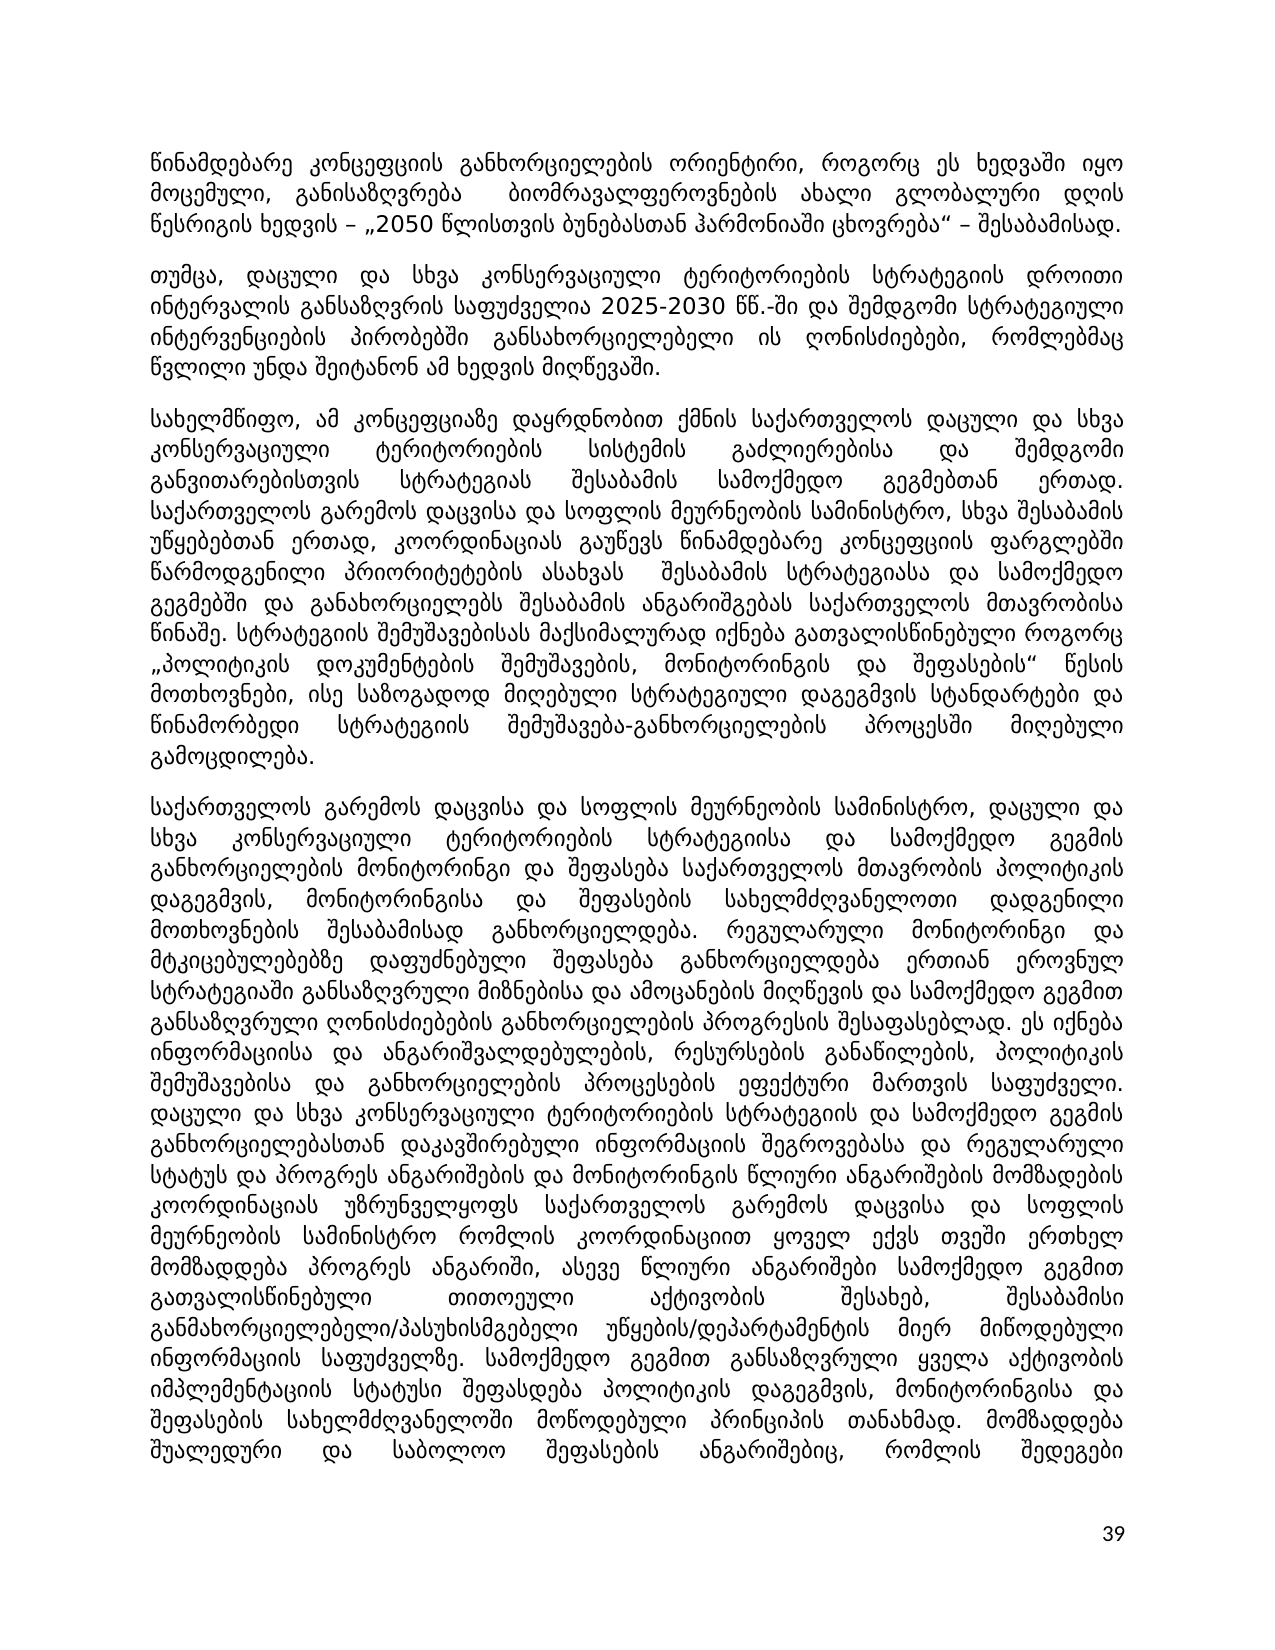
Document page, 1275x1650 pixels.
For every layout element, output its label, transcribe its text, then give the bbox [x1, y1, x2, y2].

text წინამდებარე კონცეფციის განხორციელების ორიენტირი, როგორც ეს ხედვაში იყო მოცემული, განისაზღვრება ბიომრავალფეროვნების ახალი გლობალური დღის წესრიგის ხედვის – „2050 წლისთვის ბუნებასთან ჰარმონიაში ცხოვრება“ – შესაბამისად. [150, 150, 1125, 238]
text სახელმწიფო, ამ კონცეფციაზე დაყრდნობით ქმნის საქართველოს დაცული და სხვა კონსერვაციული ტერიტორიების სისტემის გაძლიერებისა და შემდგომი განვითარებისთვის სტრატეგიას შესაბამის სამოქმედო გეგმებთან ერთად. საქართველოს გარემოს დაცვისა და სოფლის მეურნეობის სამინისტრო, სხვა შესაბამის უწყებებთან ერთად, კოორდინაციას გაუწევს წინამდებარე კონცეფციის ფარგლებში წარმოდგენილი პრიორიტეტების ასახვას შესაბამის სტრატეგიასა და სამოქმედო გეგმებში და განახორციელებს შესაბამის ანგარიშგებას საქართველოს მთავრობისა წინაშე. სტრატეგიის შემუშავებისას მაქსიმალურად იქნება გათვალისწინებული როგორც „პოლიტიკის დოკუმენტების შემუშავების, მონიტორინგის და შეფასების“ წესის მოთხოვნები, ისე საზოგადოდ მიღებული სტრატეგიული დაგეგმვის სტანდარტები და წინამორბედი სტრატეგიის შემუშავება-განხორციელების პროცესში მიღებული გამოცდილება. [150, 406, 1125, 769]
text თუმცა, დაცული და სხვა კონსერვაციული ტერიტორიების სტრატეგიის დროითი ინტერვალის განსაზღვრის საფუძველია 2025-2030 წწ.-ში და შემდგომი სტრატეგიული ინტერვენციების პირობებში განსახორციელებელი ის ღონისძიებები, რომლებმაც წვლილი უნდა შეიტანონ ამ ხედვის მიღწევაში. [150, 263, 1125, 381]
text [150, 794, 1125, 1464]
